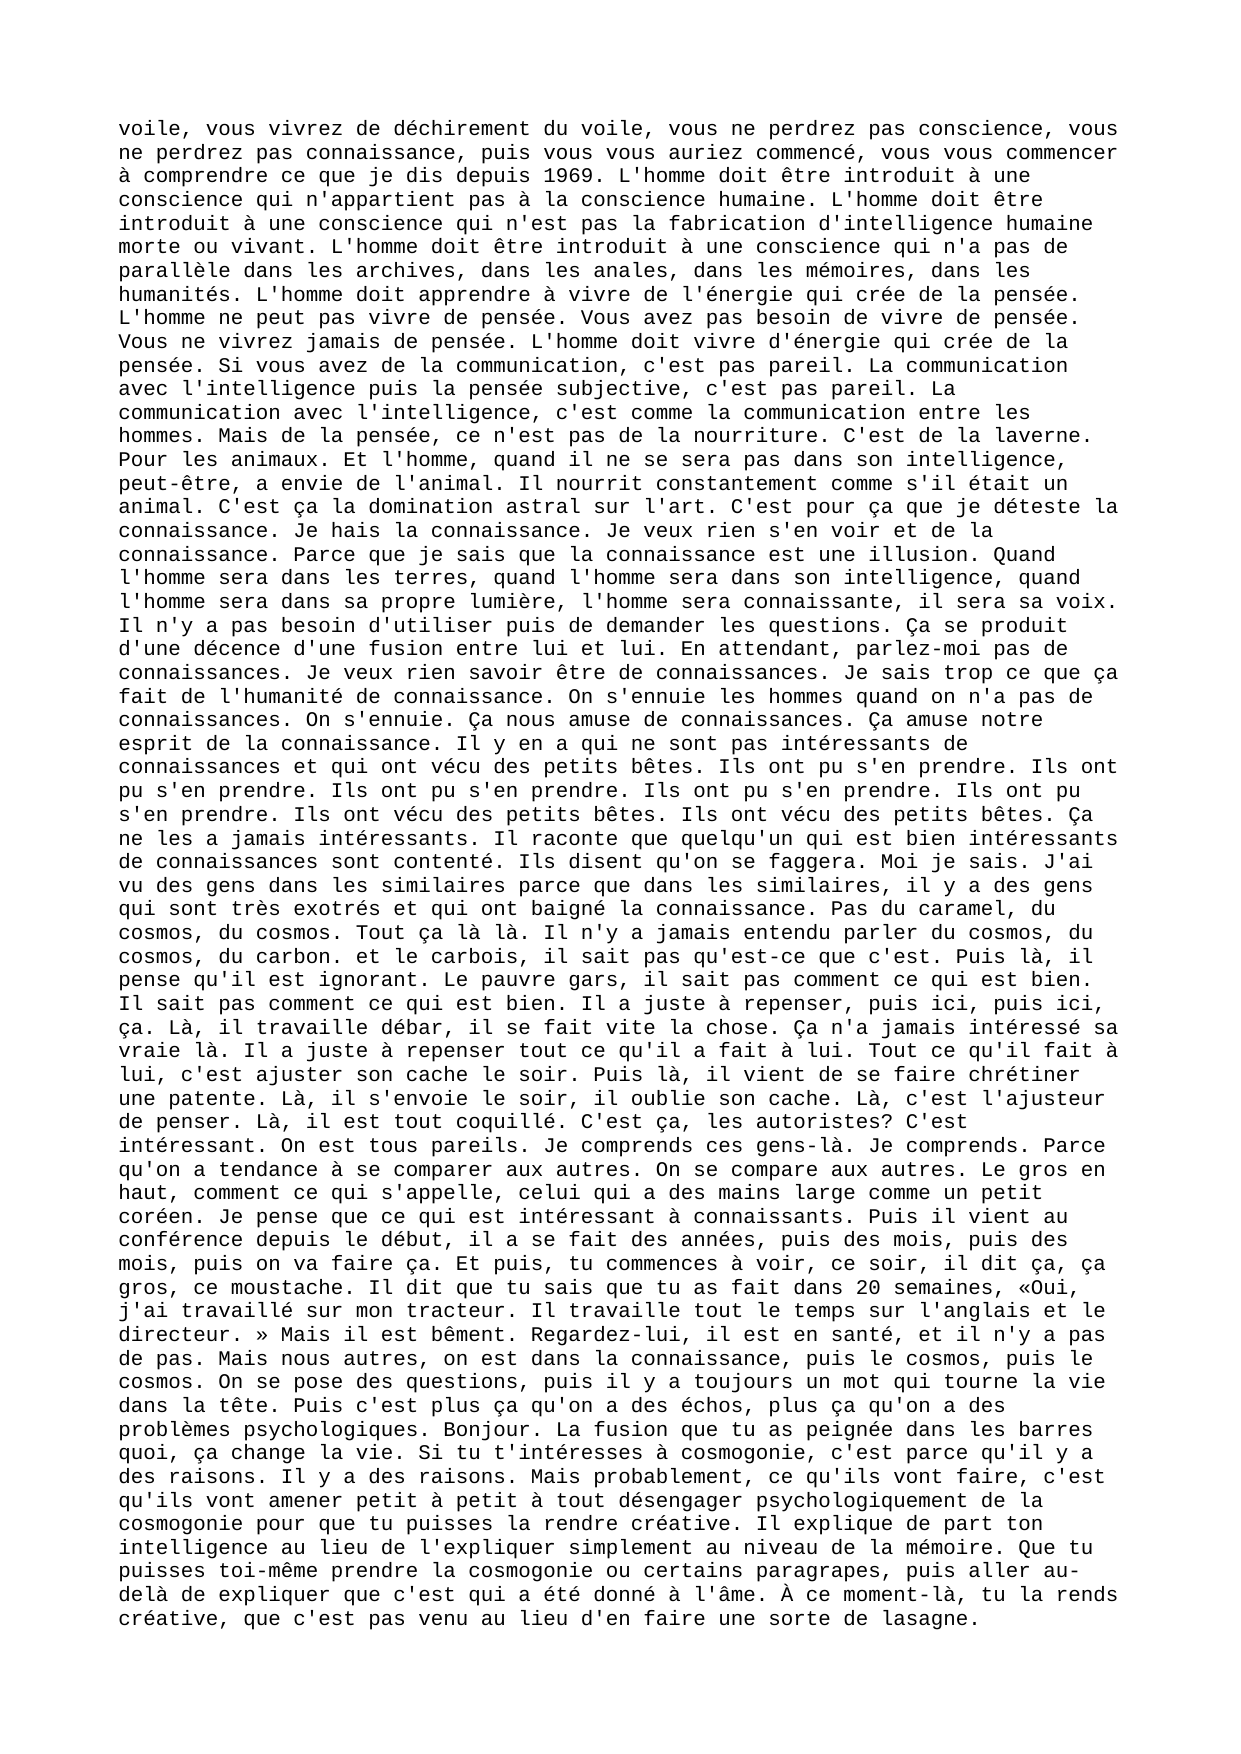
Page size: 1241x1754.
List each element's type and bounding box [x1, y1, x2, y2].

text [118, 118, 1122, 1631]
